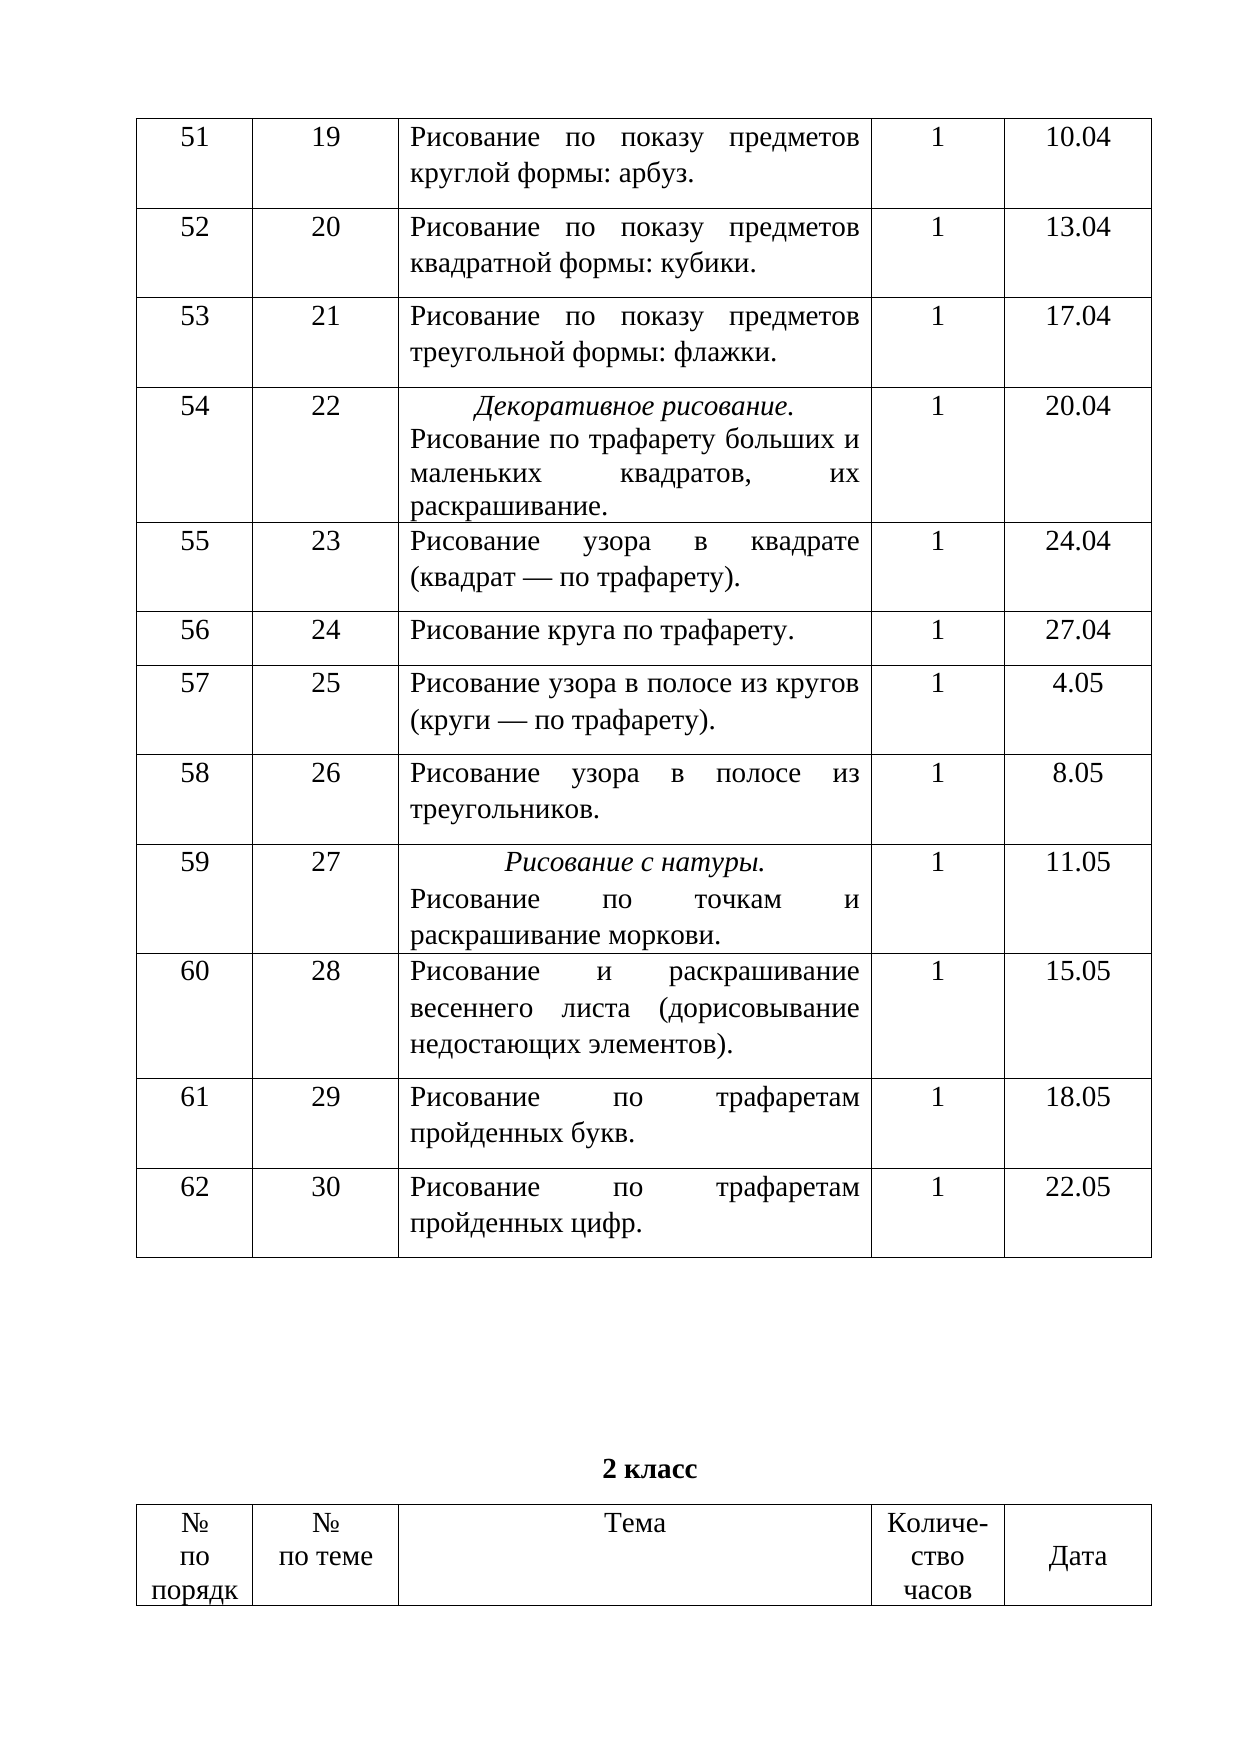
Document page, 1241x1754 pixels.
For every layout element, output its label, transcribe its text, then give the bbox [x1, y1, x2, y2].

table_header № по порядк [137, 1505, 252, 1605]
table_cell 1 [872, 298, 1004, 387]
table_cell Рисование по показу предметов треугольной формы: флажки. [399, 298, 871, 387]
table_cell 1 [872, 666, 1004, 754]
table_cell 23 [253, 523, 398, 611]
table_cell 25 [253, 666, 398, 754]
table_cell 17.04 [1005, 298, 1151, 387]
table_cell 1 [872, 954, 1004, 1078]
table_cell 1 [872, 1169, 1004, 1257]
table_cell 27 [253, 845, 398, 952]
table_cell 59 [137, 845, 252, 952]
table_cell 19 [253, 119, 398, 208]
table_cell 30 [253, 1169, 398, 1257]
table_cell 57 [137, 666, 252, 754]
table_cell Рисование круга по трафарету. [399, 612, 871, 664]
table_cell 1 [872, 612, 1004, 664]
table_cell 1 [872, 119, 1004, 208]
table_cell 53 [137, 298, 252, 387]
table_cell 13.04 [1005, 209, 1151, 297]
table_cell 4.05 [1005, 666, 1151, 754]
table_cell 1 [872, 209, 1004, 297]
table_cell 21 [253, 298, 398, 387]
table_cell 60 [137, 954, 252, 1078]
table_cell 1 [872, 755, 1004, 843]
table_cell 18.05 [1005, 1079, 1151, 1168]
table_cell 27.04 [1005, 612, 1151, 664]
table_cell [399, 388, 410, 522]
table_cell Рисование с натуры. Рисование по точкам и раскрашивание моркови. [399, 845, 871, 952]
table_cell 24.04 [1005, 523, 1151, 611]
table_cell 56 [137, 612, 252, 664]
table_cell Рисование узора в полосе из треугольников. [399, 755, 871, 843]
table_cell 29 [253, 1079, 398, 1168]
table_cell 8.05 [1005, 755, 1151, 843]
table_cell 61 [137, 1079, 252, 1168]
table_cell 22 [253, 388, 398, 522]
table_cell 55 [137, 523, 252, 611]
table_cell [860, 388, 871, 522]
table_header Количе- ство часов [872, 1505, 1004, 1605]
table_cell 28 [253, 954, 398, 1078]
table_cell 11.05 [1005, 845, 1151, 952]
table_cell 20 [253, 209, 398, 297]
table_cell 1 [872, 1079, 1004, 1168]
table_cell 52 [137, 209, 252, 297]
table_cell 1 [872, 523, 1004, 611]
table_cell Рисование по трафаретам пройденных цифр. [399, 1169, 871, 1257]
table_cell 54 [137, 388, 252, 522]
table_cell Рисование узора в квадрате (квадрат — по трафарету). [399, 523, 871, 611]
text 2 класс [148, 1451, 1152, 1484]
table_header № по теме [253, 1505, 398, 1605]
table_cell 24 [253, 612, 398, 664]
table_cell 58 [137, 755, 252, 843]
table_cell Рисование по трафаретам пройденных букв. [399, 1079, 871, 1168]
table_cell 1 [872, 845, 1004, 952]
table_cell Рисование по показу предметов круглой формы: арбуз. [399, 119, 871, 208]
table_header Тема [399, 1505, 871, 1605]
table_cell Рисование узора в полосе из кругов (круги — по трафарету). [399, 666, 871, 754]
table_cell 1 [872, 388, 1004, 522]
table_header Дата [1005, 1505, 1151, 1605]
table_cell Рисование по показу предметов квадратной формы: кубики. [399, 209, 871, 297]
table_cell Рисование и раскрашивание весеннего листа (дорисовывание недостающих элементов). [399, 954, 871, 1078]
table_cell 62 [137, 1169, 252, 1257]
table_cell 22.05 [1005, 1169, 1151, 1257]
table_cell 26 [253, 755, 398, 843]
table_cell 20.04 [1005, 388, 1151, 522]
table_cell 10.04 [1005, 119, 1151, 208]
table_cell 51 [137, 119, 252, 208]
table_cell 15.05 [1005, 954, 1151, 1078]
